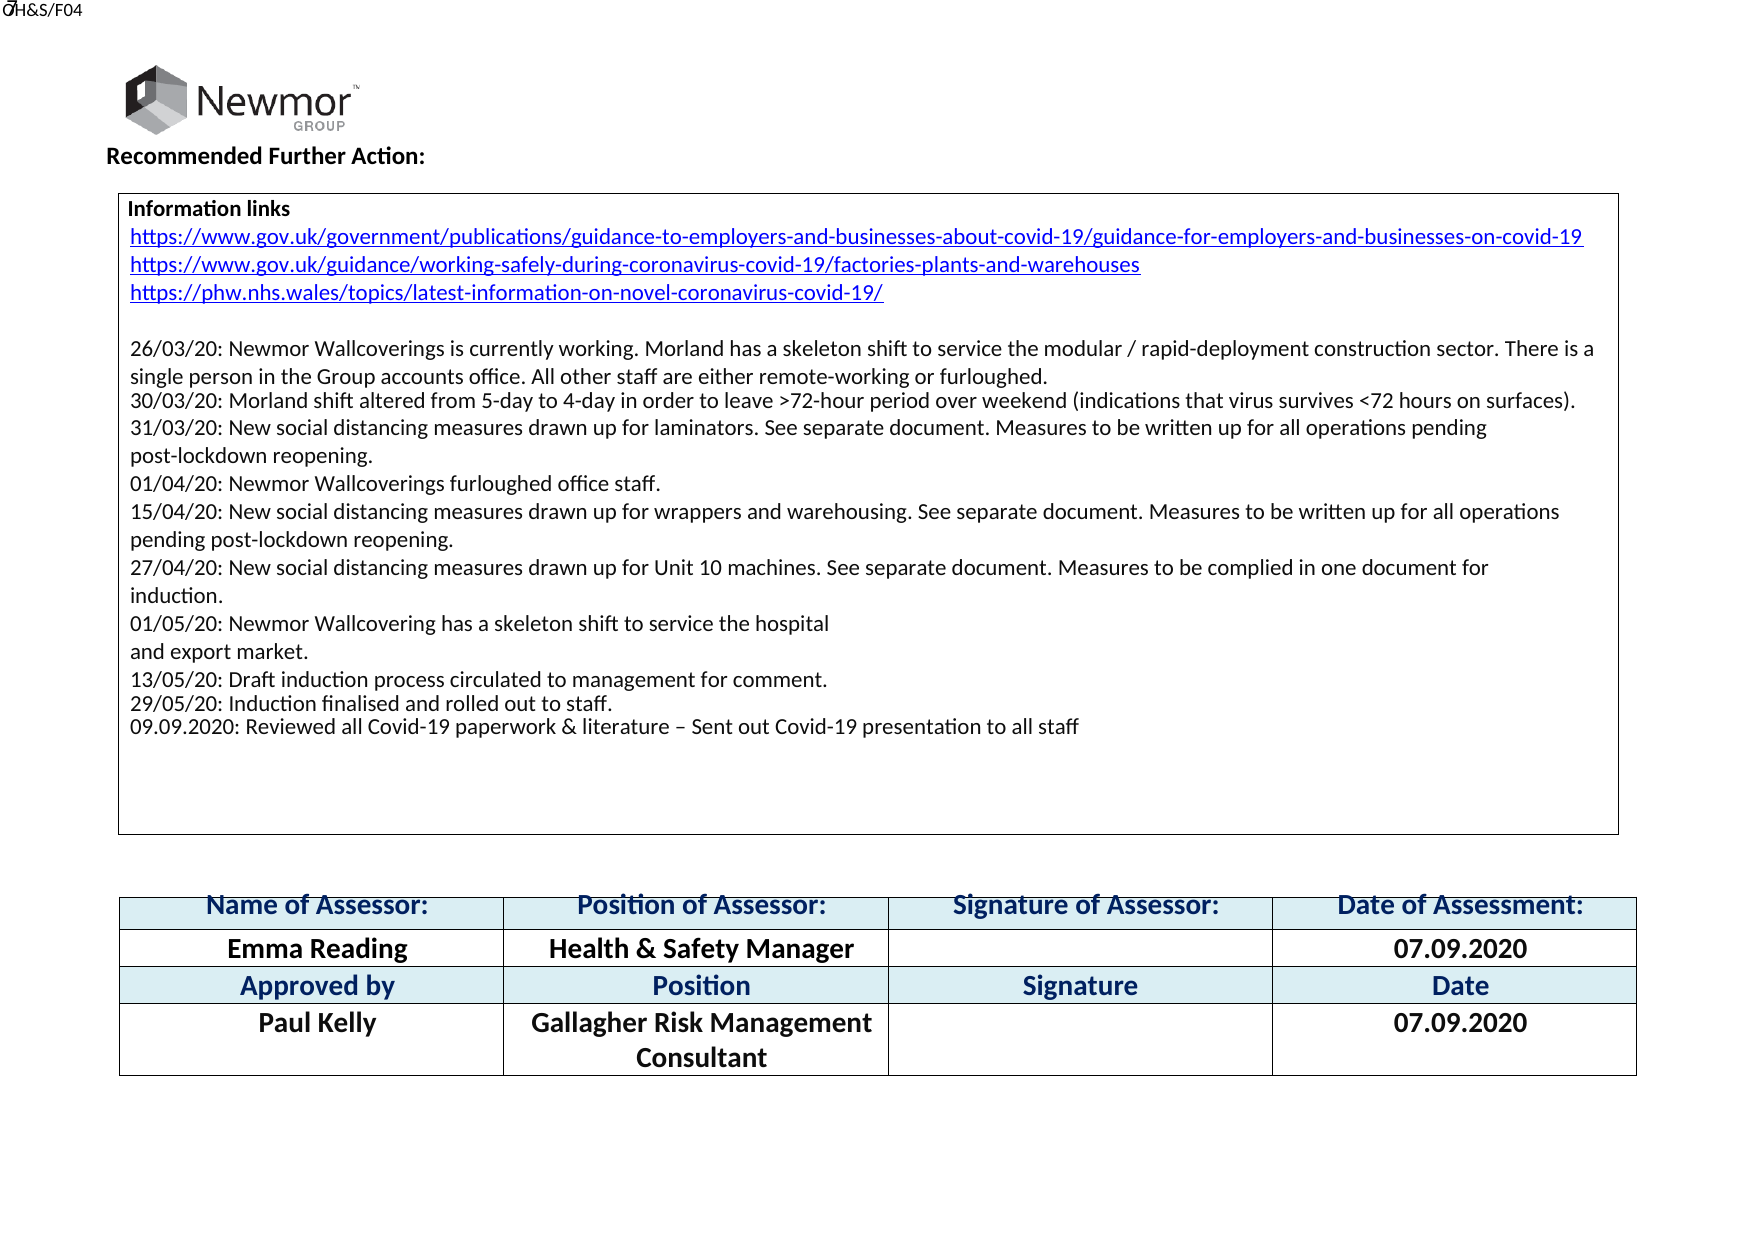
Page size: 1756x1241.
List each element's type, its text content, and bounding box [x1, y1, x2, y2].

table_cell [889, 930, 1272, 966]
table_cell 07.09.2020 [1273, 1004, 1636, 1075]
table_cell [889, 1004, 1272, 1075]
picture [125, 65, 360, 135]
text Recommended Further Action: [106, 140, 1649, 171]
table_header Position of Assessor: [504, 898, 888, 929]
table_cell Date [1273, 967, 1636, 1003]
table_cell Approved by [120, 967, 503, 1003]
table_cell Emma Reading [120, 930, 503, 966]
table_cell Paul Kelly [120, 1004, 503, 1075]
table_cell 07.09.2020 [1273, 930, 1636, 966]
table_header Name of Assessor: [120, 898, 503, 929]
table_header Date of Assessment: [1273, 898, 1636, 929]
table_cell Signature [889, 967, 1272, 1003]
table_header Signature of Assessor: [889, 898, 1272, 929]
table_cell Gallagher Risk Management Consultant [504, 1004, 888, 1075]
table_cell Health & Safety Manager [504, 930, 888, 966]
table_cell Position [504, 967, 888, 1003]
